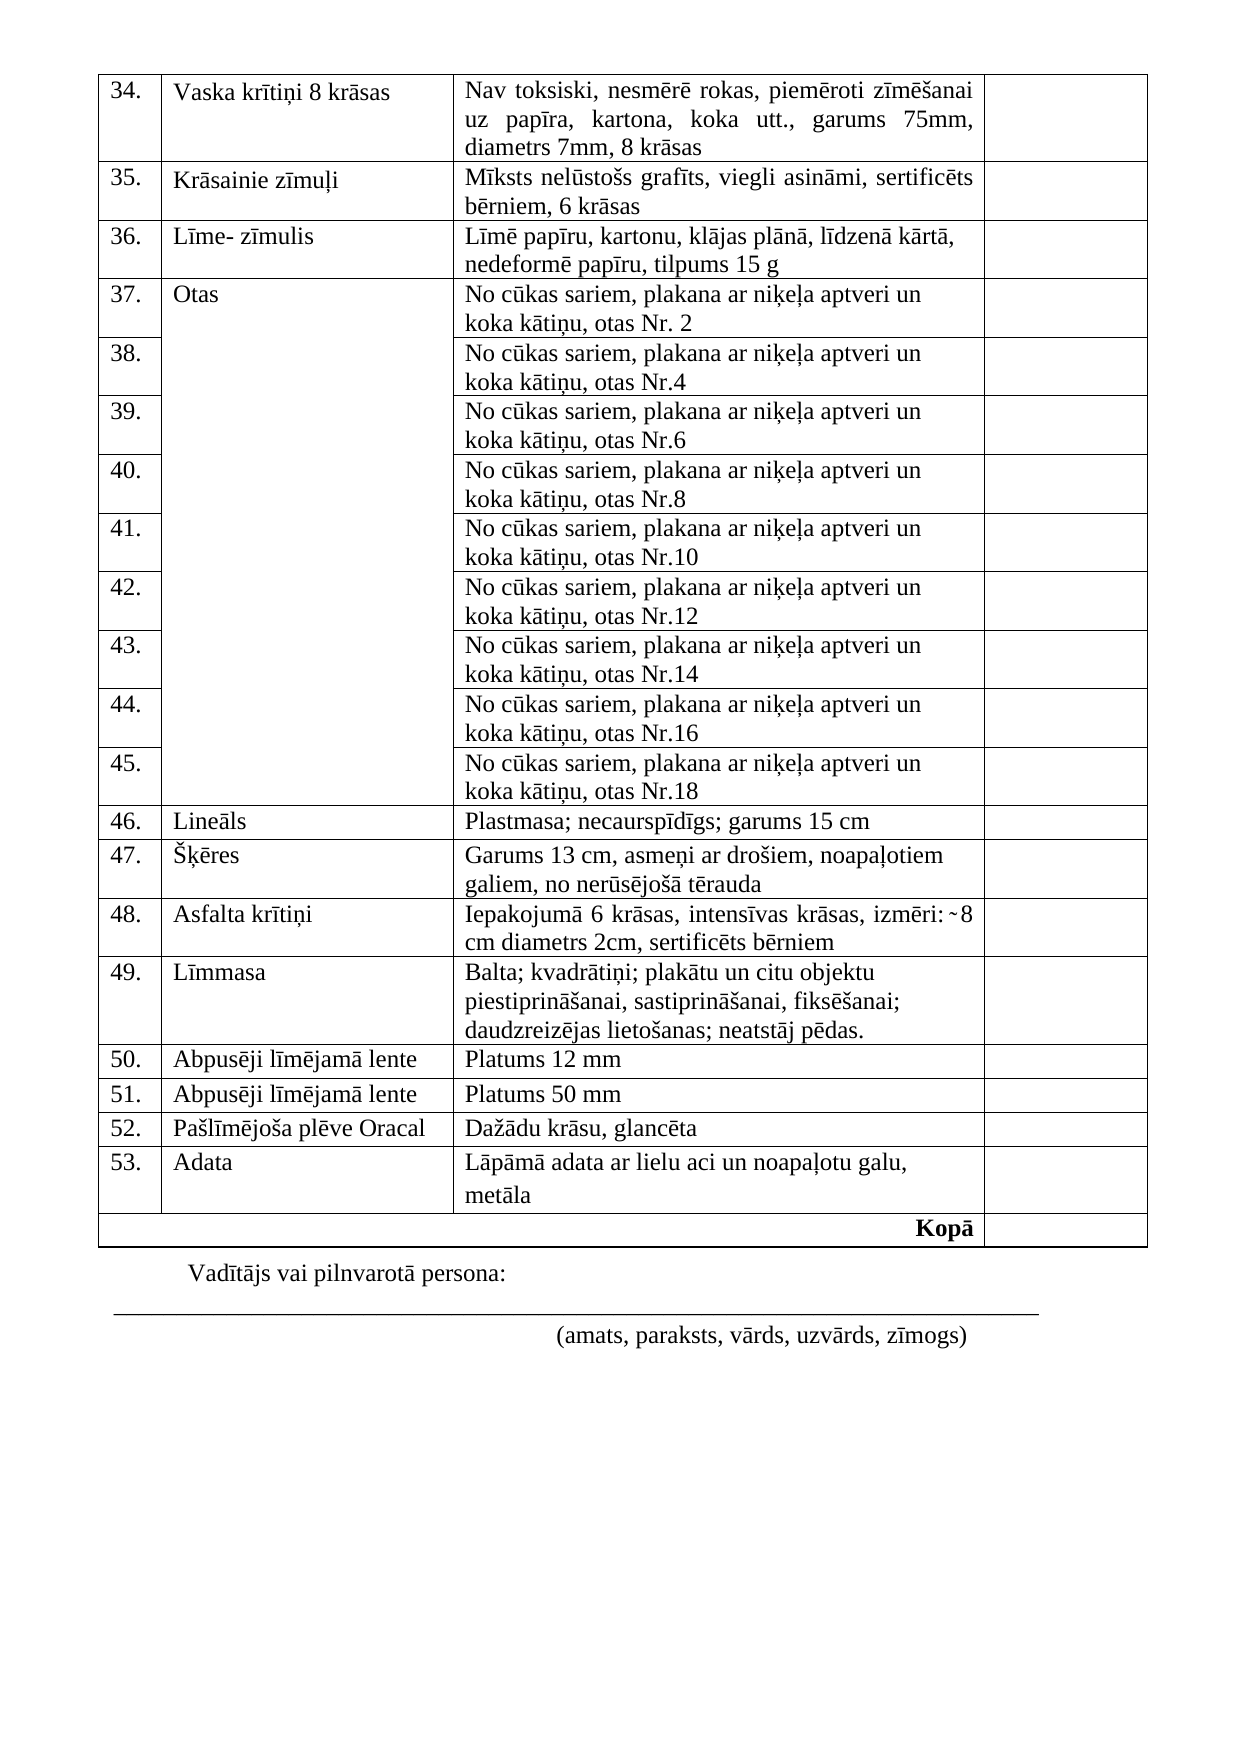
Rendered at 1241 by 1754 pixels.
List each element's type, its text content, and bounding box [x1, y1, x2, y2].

table_cell [985, 1214, 1147, 1246]
table_cell [985, 396, 1147, 454]
table_cell [985, 1079, 1147, 1112]
table_cell [99, 221, 161, 278]
table_cell Dažādu krāsu, glancēta [454, 1113, 984, 1146]
table_cell Iepakojumā 6 krāsas, intensīvas krāsas, izmēri: ̴ 8 cm diametrs 2cm, sertificēts bērniem [454, 899, 984, 956]
table_cell Krāsainie zīmuļi [162, 162, 453, 220]
table_cell Mīksts nelūstošs grafīts, viegli asināmi, sertificēts bērniem, 6 krāsas [454, 162, 984, 220]
table_cell Abpusēji līmējamā lente [162, 1079, 453, 1112]
table_cell [985, 162, 1147, 220]
table_cell [99, 1113, 161, 1146]
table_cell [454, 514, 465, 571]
table_cell [985, 455, 1147, 512]
table_cell Plastmasa; necaurspīdīgs; garums 15 cm [454, 806, 984, 839]
table_cell [99, 899, 161, 956]
table_cell [99, 748, 161, 805]
table_cell [99, 631, 161, 688]
text __________________________________________________________________________ [114, 1289, 1053, 1318]
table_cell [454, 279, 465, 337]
table_cell [985, 514, 1147, 571]
table_cell [985, 840, 1147, 898]
table_cell No cūkas sariem, plakana ar niķeļa aptveri un koka kātiņu, otas Nr.10 [588, 514, 984, 571]
table_cell Līmē papīru, kartonu, klājas plānā, līdzenā kārtā, nedeformē papīru, tilpums 15 g [454, 221, 984, 278]
table_cell Nav toksiski, nesmērē rokas, piemēroti zīmēšanai uz papīra, kartona, koka utt., garums 75mm, diametrs 7mm, 8 krāsas [454, 75, 984, 161]
table_cell [99, 1079, 161, 1112]
table_cell [99, 75, 161, 161]
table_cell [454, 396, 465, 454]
table_cell [985, 957, 1147, 1043]
table_cell [985, 1147, 1147, 1212]
table_cell [985, 1113, 1147, 1146]
table_cell [99, 806, 161, 839]
table_cell Platums 12 mm [454, 1045, 984, 1078]
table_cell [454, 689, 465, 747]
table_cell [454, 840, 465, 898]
table_cell No cūkas sariem, plakana ar niķeļa aptveri un koka kātiņu, otas Nr.8 [588, 455, 984, 512]
table_cell Šķēres [162, 840, 453, 898]
table_cell Vaska krītiņi 8 krāsas [162, 75, 453, 161]
table_cell [985, 899, 1147, 956]
table_cell No cūkas sariem, plakana ar niķeļa aptveri un koka kātiņu, otas Nr.18 [588, 748, 984, 805]
text Vadītājs vai pilnvarotā persona: [187, 1258, 1053, 1287]
table_cell [985, 338, 1147, 395]
table_cell Lāpāmā adata ar lielu aci un noapaļotu galu, metāla [454, 1147, 984, 1212]
table_cell Asfalta krītiņi [162, 899, 453, 956]
table_cell [99, 338, 161, 395]
table_cell No cūkas sariem, plakana ar niķeļa aptveri un koka kātiņu, otas Nr.12 [588, 572, 984, 629]
table_cell [985, 806, 1147, 839]
table_cell No cūkas sariem, plakana ar niķeļa aptveri un koka kātiņu, otas Nr.16 [588, 689, 984, 747]
table_cell Pašlīmējoša plēve Oracal [162, 1113, 453, 1146]
table_cell [99, 840, 161, 898]
table_cell [985, 221, 1147, 278]
table_cell No cūkas sariem, plakana ar niķeļa aptveri un koka kātiņu, otas Nr. 2 [588, 279, 984, 337]
table_cell Platums 50 mm [454, 1079, 984, 1112]
table_cell [99, 162, 161, 220]
table_cell [985, 572, 1147, 629]
table_cell Adata [162, 1147, 453, 1212]
table_cell [99, 455, 161, 512]
table_cell [985, 279, 1147, 337]
text (amats, paraksts, vārds, uzvārds, zīmogs) [187, 1320, 1053, 1349]
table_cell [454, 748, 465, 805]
table_cell Kopā [99, 1214, 984, 1246]
table_cell [99, 396, 161, 454]
table_cell [99, 689, 161, 747]
table_cell [99, 514, 161, 571]
table_cell Lineāls [162, 806, 453, 839]
table_cell [985, 75, 1147, 161]
table_cell [99, 1147, 161, 1212]
table_cell [99, 1045, 161, 1078]
table_cell No cūkas sariem, plakana ar niķeļa aptveri un koka kātiņu, otas Nr.6 [588, 396, 984, 454]
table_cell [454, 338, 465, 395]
table_cell Abpusēji līmējamā lente [162, 1045, 453, 1078]
table_cell Balta; kvadrātiņi; plakātu un citu objektu piestiprināšanai, sastiprināšanai, fiksēšanai; daudzreizējas lietošanas; neatstāj pēdas. [864, 957, 984, 1043]
table_cell No cūkas sariem, plakana ar niķeļa aptveri un koka kātiņu, otas Nr.14 [588, 631, 984, 688]
table_cell No cūkas sariem, plakana ar niķeļa aptveri un koka kātiņu, otas Nr.4 [588, 338, 984, 395]
table_cell Līmmasa [162, 957, 453, 1043]
table_cell [99, 572, 161, 629]
table_cell [99, 957, 161, 1043]
table_cell [985, 1045, 1147, 1078]
table_cell [985, 748, 1147, 805]
table_cell Garums 13 cm, asmeņi ar drošiem, noapaļotiem galiem, no nerūsējošā tērauda [762, 840, 984, 898]
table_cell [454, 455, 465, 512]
table_cell [985, 631, 1147, 688]
table_cell Līme- zīmulis [162, 221, 453, 278]
table_cell [99, 279, 161, 337]
table_cell [985, 689, 1147, 747]
table_cell Otas [162, 279, 453, 805]
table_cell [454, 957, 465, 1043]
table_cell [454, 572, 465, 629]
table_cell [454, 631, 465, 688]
